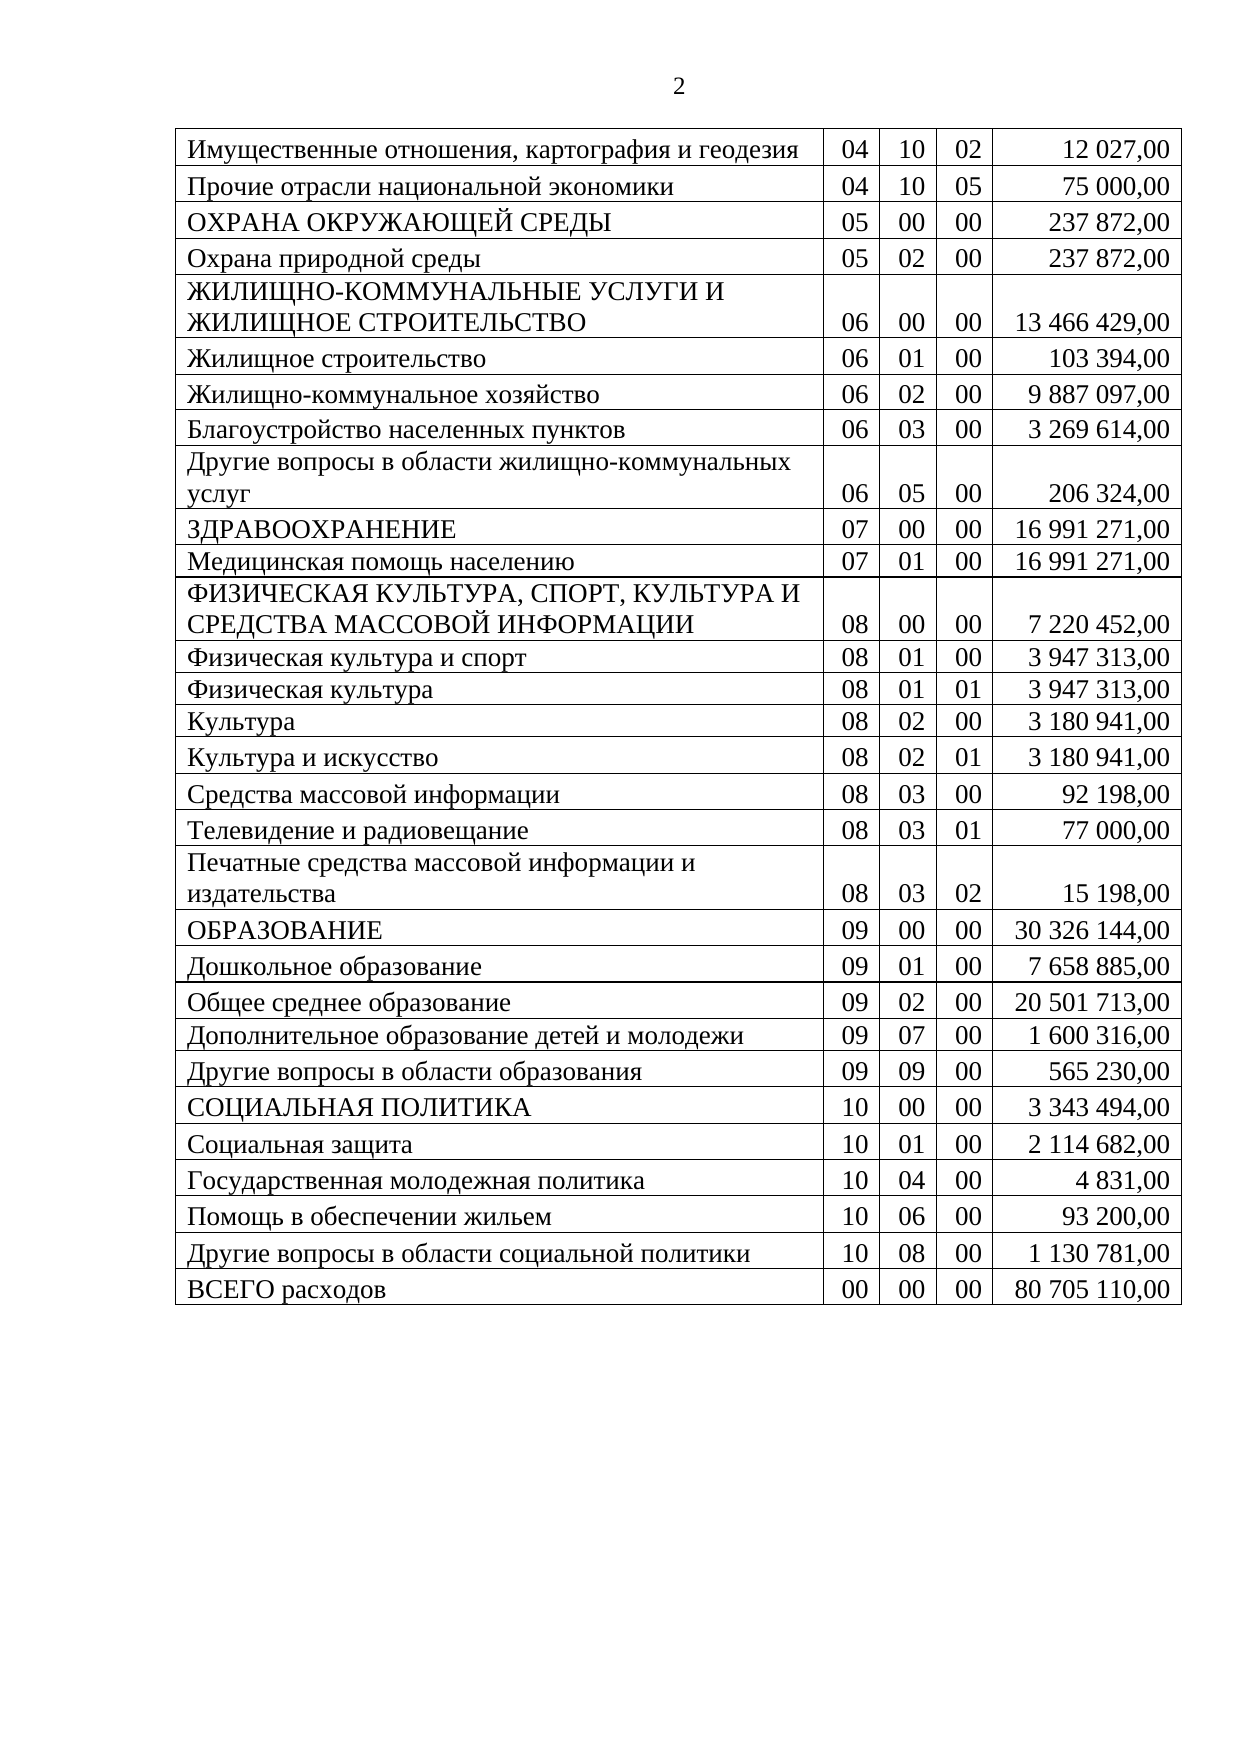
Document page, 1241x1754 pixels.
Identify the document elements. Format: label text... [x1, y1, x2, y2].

table_cell 08 [824, 578, 879, 640]
table_cell 08 [824, 737, 879, 773]
table_cell 00 [937, 641, 992, 672]
table_cell ВСЕГО расходов [176, 1269, 823, 1304]
table_cell Другие вопросы в области образования [176, 1051, 823, 1086]
table_cell 10 [824, 1124, 879, 1159]
table_cell 08 [824, 705, 879, 736]
table_cell 00 [937, 1051, 992, 1086]
table_cell 00 [937, 1124, 992, 1159]
table_cell 10 [824, 1196, 879, 1232]
table_cell 08 [824, 774, 879, 809]
table_cell 00 [937, 375, 992, 409]
table_cell 00 [937, 910, 992, 945]
table_cell 02 [880, 983, 936, 1018]
table_cell Медицинская помощь населению [176, 545, 823, 576]
table_cell 03 [880, 410, 936, 444]
table_cell 93 200,00 [993, 1196, 1181, 1232]
table_cell 06 [880, 1196, 936, 1232]
table_cell 10 [880, 166, 936, 201]
table_cell 237 872,00 [993, 239, 1181, 274]
table_cell 01 [937, 810, 992, 845]
table_cell 00 [937, 275, 992, 337]
table_cell Жилищно-коммунальное хозяйство [176, 375, 823, 409]
table_cell Культура [176, 705, 823, 736]
table_cell Социальная защита [176, 1124, 823, 1159]
table_cell 3 947 313,00 [993, 641, 1181, 672]
table_cell 3 343 494,00 [993, 1087, 1181, 1123]
table_cell Благоустройство населенных пунктов [176, 410, 823, 444]
table_cell 565 230,00 [993, 1051, 1181, 1086]
table_cell Общее среднее образование [176, 983, 823, 1018]
table_cell 92 198,00 [993, 774, 1181, 809]
table_cell ЗДРАВООХРАНЕНИЕ [176, 509, 823, 544]
table_cell 00 [937, 202, 992, 237]
table_cell 00 [937, 705, 992, 736]
table_cell 08 [880, 1233, 936, 1268]
table_cell 08 [824, 810, 879, 845]
table_cell 00 [937, 338, 992, 373]
table_cell 15 198,00 [993, 846, 1181, 909]
table_cell 01 [880, 946, 936, 981]
table_cell 00 [937, 1019, 992, 1050]
table_cell ЖИЛИЩНО-КОММУНАЛЬНЫЕ УСЛУГИ И ЖИЛИЩНОЕ СТРОИТЕЛЬСТВО [176, 275, 823, 337]
table_cell 00 [937, 578, 992, 640]
table_cell 03 [880, 810, 936, 845]
table_cell 1 600 316,00 [993, 1019, 1181, 1050]
table_cell 00 [937, 1160, 992, 1195]
table_cell 20 501 713,00 [993, 983, 1181, 1018]
table_cell 02 [937, 846, 992, 909]
table_cell Печатные средства массовой информации и издательства [176, 846, 823, 909]
table_cell 75 000,00 [993, 166, 1181, 201]
table_cell 00 [937, 1196, 992, 1232]
table_cell 00 [937, 239, 992, 274]
table_cell 09 [824, 1019, 879, 1050]
table_cell Дошкольное образование [176, 946, 823, 981]
table_cell 2 114 682,00 [993, 1124, 1181, 1159]
table_cell 00 [880, 578, 936, 640]
table_cell 3 180 941,00 [993, 705, 1181, 736]
table_cell 10 [824, 1233, 879, 1268]
table_cell 00 [937, 983, 992, 1018]
table_cell 00 [880, 202, 936, 237]
table_cell 08 [824, 673, 879, 704]
table_cell 3 947 313,00 [993, 673, 1181, 704]
table_cell 16 991 271,00 [993, 509, 1181, 544]
table_cell 06 [824, 375, 879, 409]
table_cell Прочие отрасли национальной экономики [176, 166, 823, 201]
table_cell 77 000,00 [993, 810, 1181, 845]
table_cell 06 [824, 338, 879, 373]
table_cell Имущественные отношения, картография и геодезия [176, 129, 823, 165]
table_cell Телевидение и радиовещание [176, 810, 823, 845]
table_cell Физическая культура [176, 673, 823, 704]
table_cell 07 [824, 545, 879, 576]
table_cell 00 [937, 1233, 992, 1268]
table_cell 00 [824, 1269, 879, 1304]
table_cell 09 [824, 983, 879, 1018]
table_cell 103 394,00 [993, 338, 1181, 373]
table_cell 02 [937, 129, 992, 165]
table_cell 09 [824, 910, 879, 945]
table_cell 04 [824, 166, 879, 201]
table_cell Физическая культура и спорт [176, 641, 823, 672]
table_cell 1 130 781,00 [993, 1233, 1181, 1268]
table_cell 09 [824, 946, 879, 981]
table_cell ОХРАНА ОКРУЖАЮЩЕЙ СРЕДЫ [176, 202, 823, 237]
table_cell Охрана природной среды [176, 239, 823, 274]
table_cell 01 [880, 673, 936, 704]
table_cell 00 [880, 1087, 936, 1123]
table_cell 4 831,00 [993, 1160, 1181, 1195]
table_cell 10 [880, 129, 936, 165]
table_cell 01 [880, 1124, 936, 1159]
table_cell 10 [824, 1087, 879, 1123]
table_cell 05 [824, 239, 879, 274]
table_cell 237 872,00 [993, 202, 1181, 237]
table_cell Культура и искусство [176, 737, 823, 773]
table_cell 00 [937, 446, 992, 508]
table_cell 00 [937, 1087, 992, 1123]
table_cell Помощь в обеспечении жильем [176, 1196, 823, 1232]
table_cell 206 324,00 [993, 446, 1181, 508]
table_cell 07 [880, 1019, 936, 1050]
table_cell ОБРАЗОВАНИЕ [176, 910, 823, 945]
table_cell 02 [880, 239, 936, 274]
table_cell 00 [880, 1269, 936, 1304]
table_cell 01 [880, 641, 936, 672]
table_cell 01 [937, 673, 992, 704]
table_cell 02 [880, 737, 936, 773]
table_cell 12 027,00 [993, 129, 1181, 165]
table_cell Государственная молодежная политика [176, 1160, 823, 1195]
table_cell ФИЗИЧЕСКАЯ КУЛЬТУРА, СПОРТ, КУЛЬТУРА И СРЕДСТВА МАССОВОЙ ИНФОРМАЦИИ [176, 578, 823, 640]
table_cell 01 [880, 545, 936, 576]
table_cell 03 [880, 846, 936, 909]
table_cell Другие вопросы в области жилищно-коммунальных услуг [176, 446, 823, 508]
table_cell 08 [824, 846, 879, 909]
table_cell Средства массовой информации [176, 774, 823, 809]
table_cell 3 269 614,00 [993, 410, 1181, 444]
table_cell 01 [880, 338, 936, 373]
table_cell 04 [880, 1160, 936, 1195]
table_cell 05 [937, 166, 992, 201]
table_cell 3 180 941,00 [993, 737, 1181, 773]
table_cell 9 887 097,00 [993, 375, 1181, 409]
table_cell 02 [880, 705, 936, 736]
table_cell 7 220 452,00 [993, 578, 1181, 640]
table_cell 09 [824, 1051, 879, 1086]
table_cell 10 [824, 1160, 879, 1195]
table_cell 00 [937, 1269, 992, 1304]
table_cell 04 [824, 129, 879, 165]
table_cell 13 466 429,00 [993, 275, 1181, 337]
table_cell 00 [937, 946, 992, 981]
table_cell 06 [824, 410, 879, 444]
table_cell 05 [824, 202, 879, 237]
table_cell 00 [937, 410, 992, 444]
table_cell 7 658 885,00 [993, 946, 1181, 981]
table_cell 08 [824, 641, 879, 672]
table_cell 07 [824, 509, 879, 544]
table_cell СОЦИАЛЬНАЯ ПОЛИТИКА [176, 1087, 823, 1123]
table_cell 00 [880, 275, 936, 337]
table_cell 05 [880, 446, 936, 508]
table_cell 06 [824, 446, 879, 508]
table_cell Дополнительное образование детей и молодежи [176, 1019, 823, 1050]
table_cell 16 991 271,00 [993, 545, 1181, 576]
table_cell 03 [880, 774, 936, 809]
table_cell Другие вопросы в области социальной политики [176, 1233, 823, 1268]
table_cell 00 [880, 910, 936, 945]
table_cell 01 [937, 737, 992, 773]
table_cell 30 326 144,00 [993, 910, 1181, 945]
table_cell 80 705 110,00 [993, 1269, 1181, 1304]
table_cell 00 [937, 545, 992, 576]
table_cell 06 [824, 275, 879, 337]
table_cell 00 [937, 509, 992, 544]
table_cell 00 [937, 774, 992, 809]
table_cell 02 [880, 375, 936, 409]
table_cell 09 [880, 1051, 936, 1086]
table_cell 00 [880, 509, 936, 544]
table_cell Жилищное строительство [176, 338, 823, 373]
